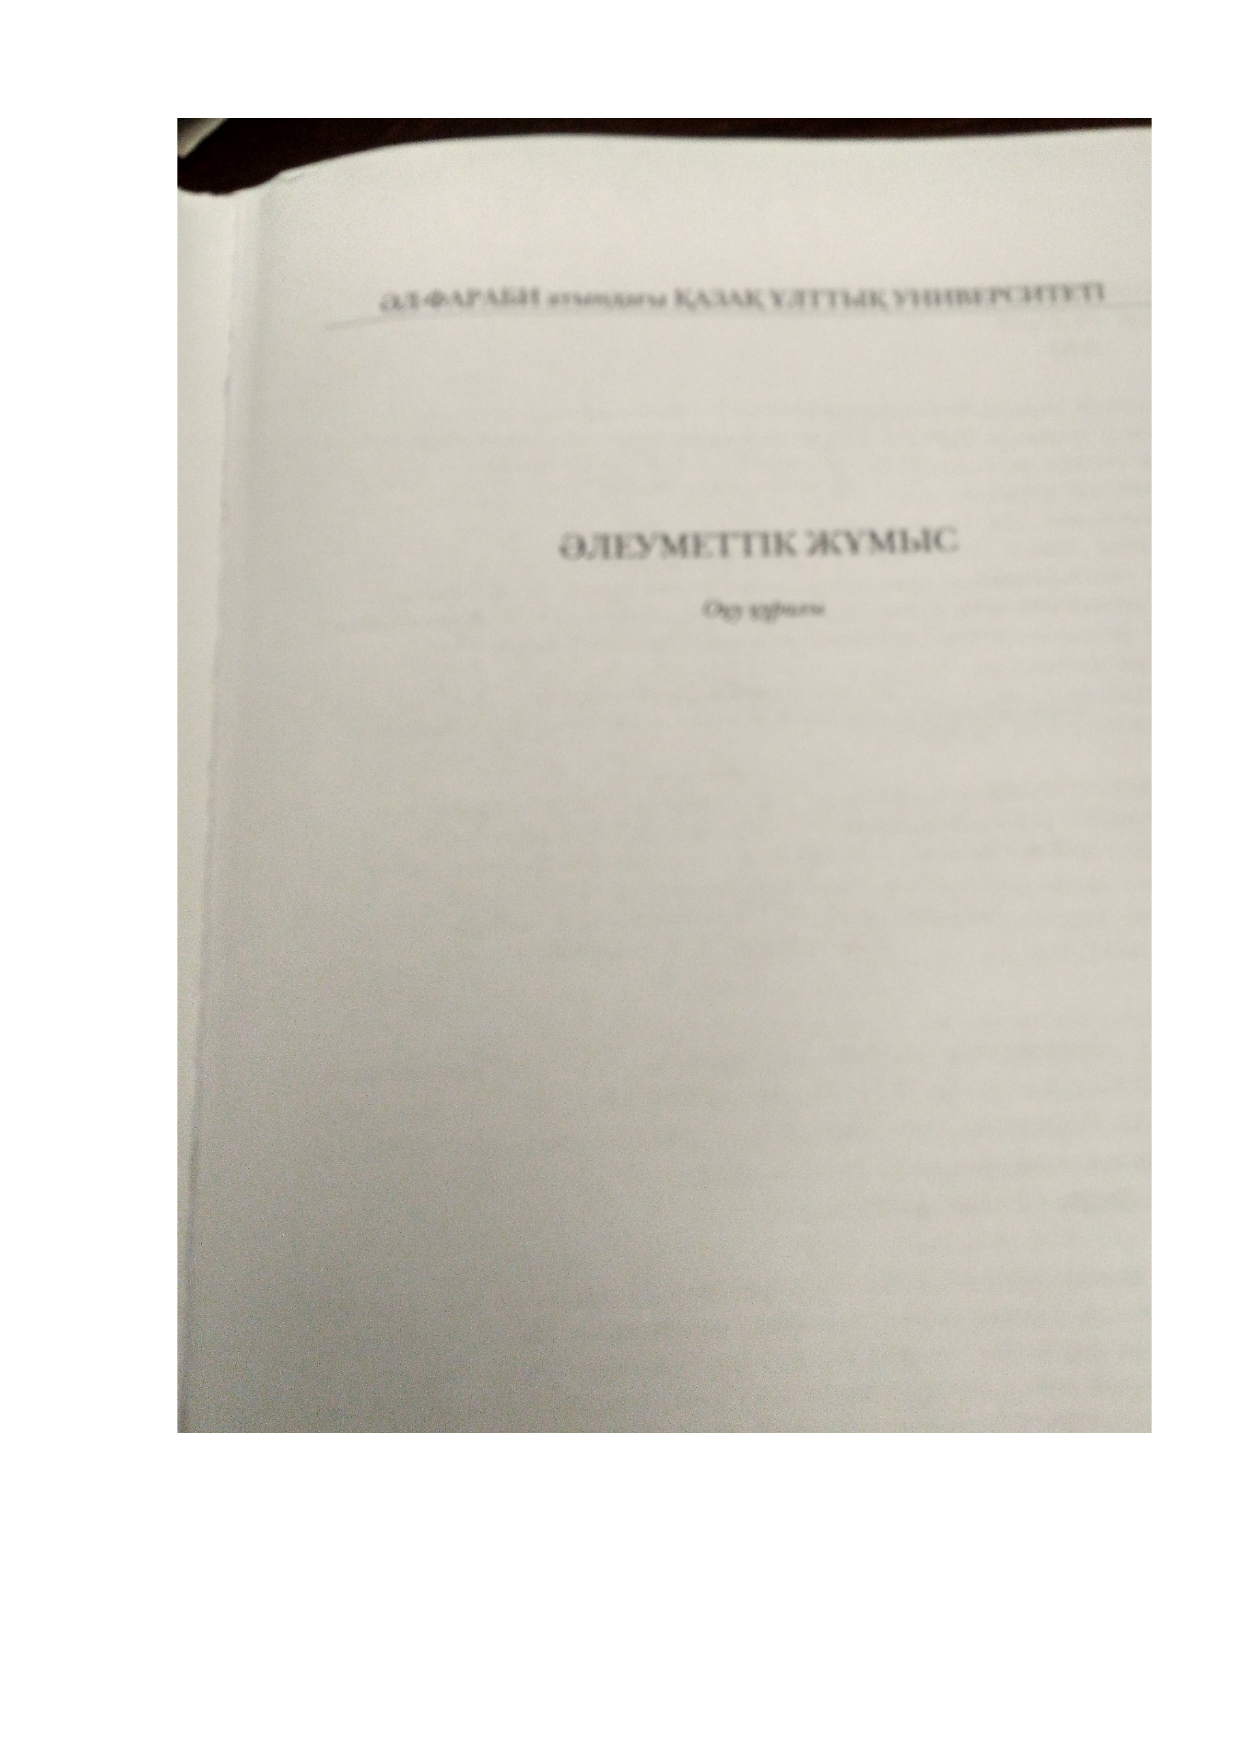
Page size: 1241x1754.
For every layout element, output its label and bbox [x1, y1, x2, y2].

picture [177, 118, 1152, 1433]
